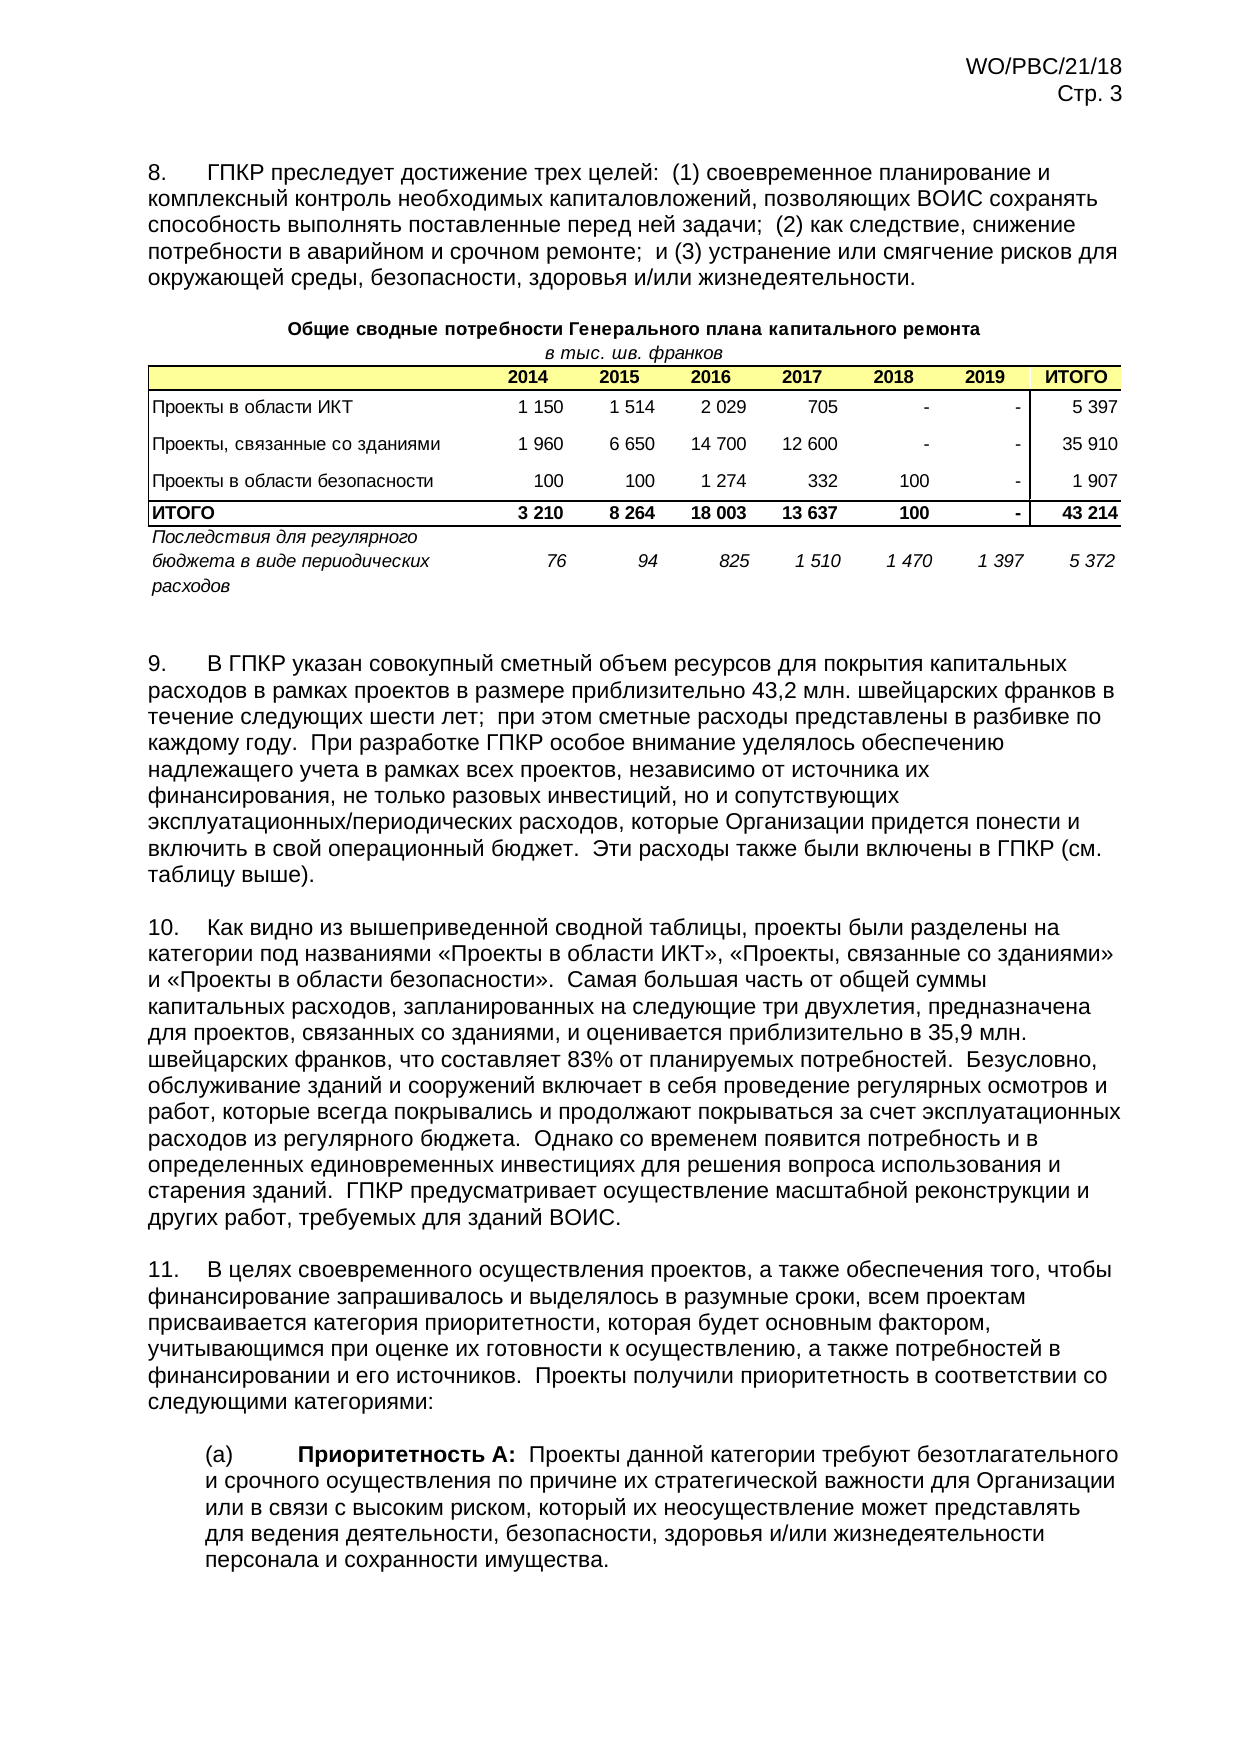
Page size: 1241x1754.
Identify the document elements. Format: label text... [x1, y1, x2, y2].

list Как видно из вышеприведенной сводной таблицы, проекты были разделены на категории под названиями «Проекты в области ИКТ», «Проекты, связанные со зданиями» и «Проекты в области безопасности». Самая большая часть от общей суммы капитальных расходов, запланированных на следующие три двухлетия, предназначена для проектов, связанных со зданиями, и оценивается приблизительно в 35,9 млн. швейцарских франков, что составляет 83% от планируемых потребностей. Безусловно, обслуживание зданий и сооружений включает в себя проведение регулярных осмотров и работ, которые всегда покрывались и продолжают покрываться за счет эксплуатационных расходов из регулярного бюджета. Однако со временем появится потребность и в определенных единовременных инвестициях для решения вопроса использования и старения зданий. ГПКР предусматривает осуществление масштабной реконструкции и других работ, требуемых для зданий ВОИС. [148, 914, 1122, 1230]
list В ГПКР указан совокупный сметный объем ресурсов для покрытия капитальных расходов в рамках проектов в размере приблизительно 43,2 млн. швейцарских франков в течение следующих шести лет; при этом сметные расходы представлены в разбивке по каждому году. При разработке ГПКР особое внимание уделялось обеспечению надлежащего учета в рамках всех проектов, независимо от источника их финансирования, не только разовых инвестиций, но и сопутствующих эксплуатационных/периодических расходов, которые Организации придется понести и включить в свой операционный бюджет. Эти расходы также были включены в ГПКР (см. таблицу выше). [148, 650, 1122, 887]
list ГПКР преследует достижение трех целей: (1) своевременное планирование и комплексный контроль необходимых капиталовложений, позволяющих ВОИС сохранять способность выполнять поставленные перед ней задачи; (2) как следствие, снижение потребности в аварийном и срочном ремонте; и (3) устранение или смягчение рисков для окружающей среды, безопасности, здоровья и/или жизнедеятельности. [148, 158, 1122, 290]
list В целях своевременного осуществления проектов, а также обеспечения того, чтобы финансирование запрашивалось и выделялось в разумные сроки, всем проектам присваивается категория приоритетности, которая будет основным фактором, учитывающимся при оценке их готовности к осуществлению, а также потребностей в финансировании и его источников. Проекты получили приоритетность в соответствии со следующими категориями: [148, 1256, 1122, 1414]
list Приоритетность A: Проекты данной категории требуют безотлагательного и срочного осуществления по причине их стратегической важности для Организации или в связи с высоким риском, который их неосуществление может представлять для ведения деятельности, безопасности, здоровья и/или жизнедеятельности персонала и сохранности имущества. [205, 1441, 1122, 1573]
